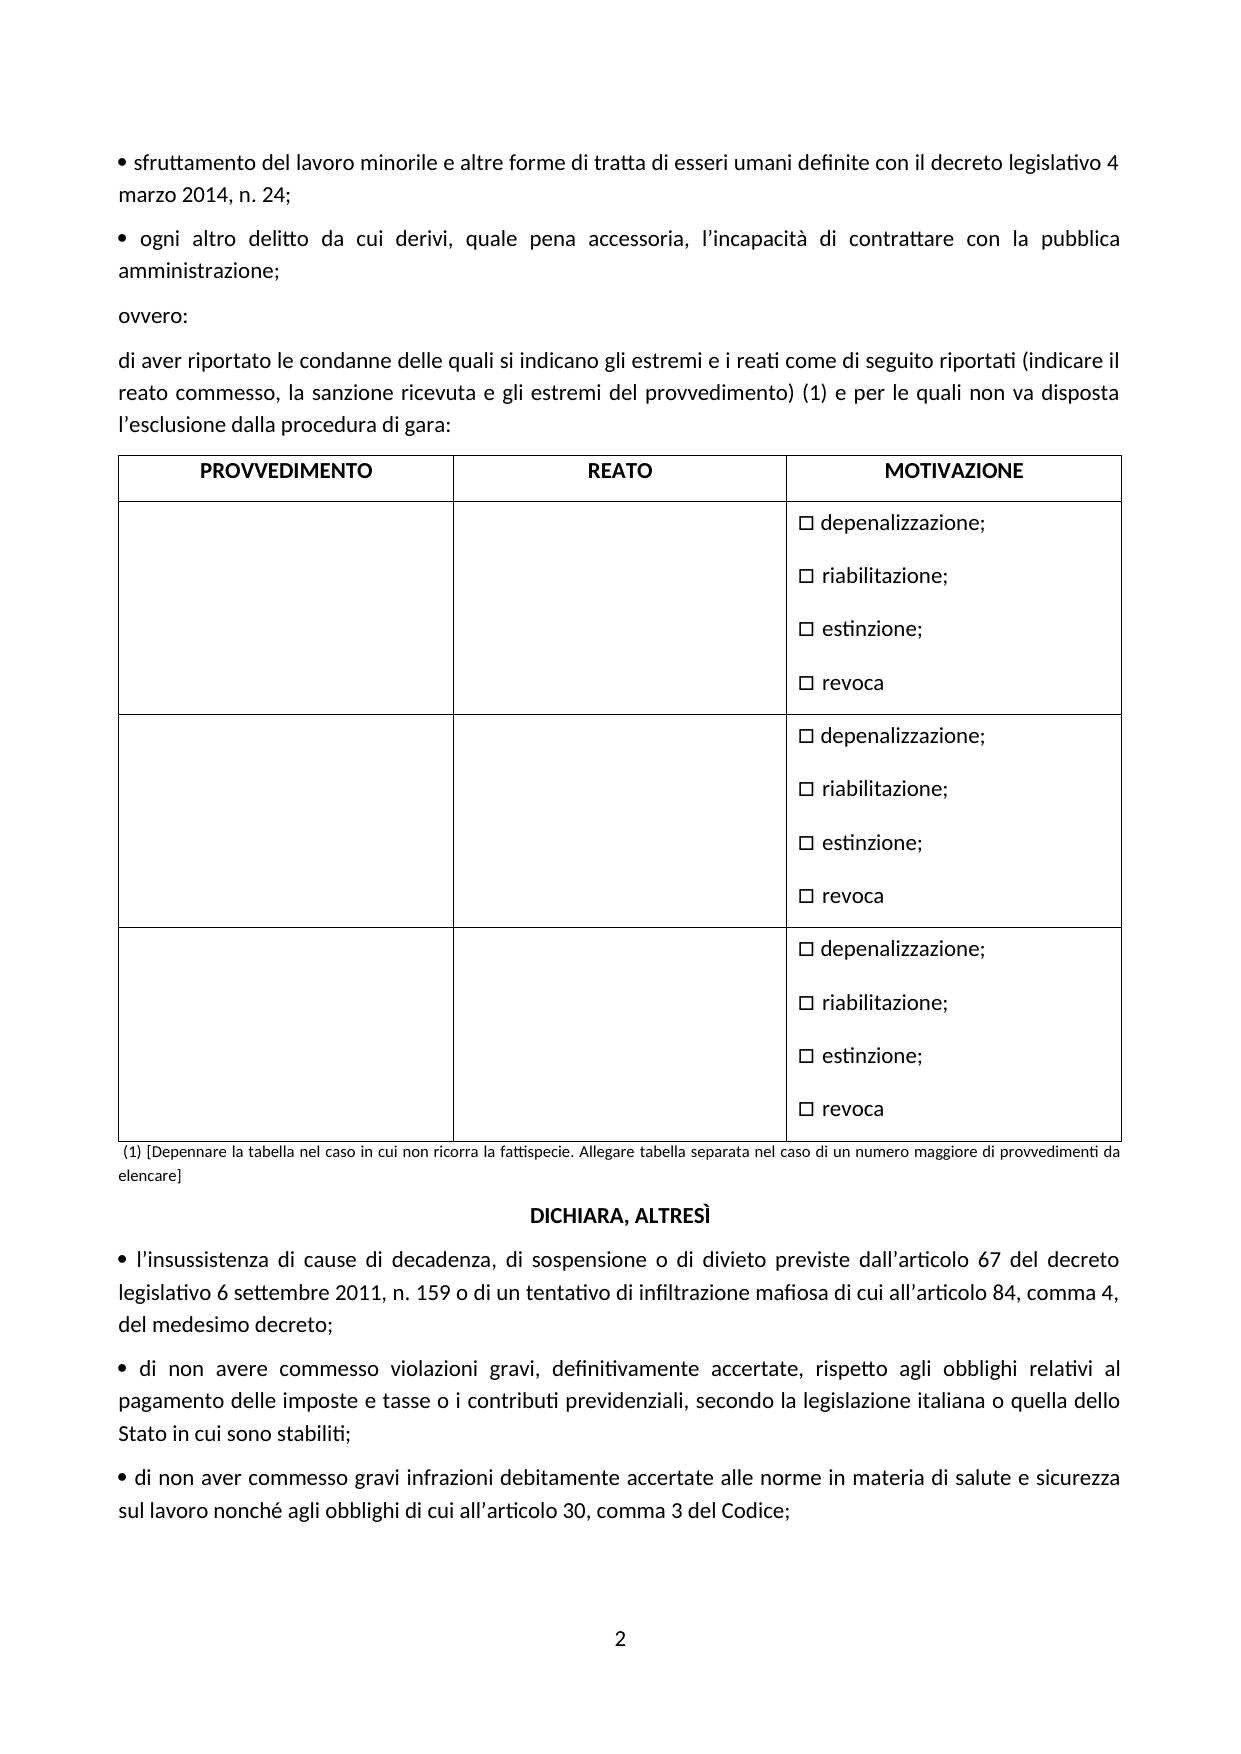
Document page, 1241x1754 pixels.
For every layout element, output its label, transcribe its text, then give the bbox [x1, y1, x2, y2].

text (1) [Depennare la tabella nel caso in cui non ricorra la fattispecie. Allegare tabella separata nel caso di un numero maggiore di provvedimenti da elencare] [118, 1142, 1122, 1185]
table_cell □ depenalizzazione; □ riabilitazione; □ estinzione; □ revoca [787, 715, 1121, 927]
text di aver riportato le condanne delle quali si indicano gli estremi e i reati come di seguito riportati (indicare il reato commesso, la sanzione ricevuta e gli estremi del provvedimento) (1) e per le quali non va disposta l’esclusione dalla procedura di gara: [118, 346, 1122, 438]
text di non avere commesso violazioni gravi, definitivamente accertate, rispetto agli obblighi relativi al pagamento delle imposte e tasse o i contributi previdenziali, secondo la legislazione italiana o quella dello Stato in cui sono stabiliti; [118, 1354, 1122, 1447]
table_cell [119, 715, 453, 927]
text sfruttamento del lavoro minorile e altre forme di tratta di esseri umani definite con il decreto legislativo 4 marzo 2014, n. 24; [118, 148, 1122, 208]
text l’insussistenza di cause di decadenza, di sospensione o di divieto previste dall’articolo 67 del decreto legislativo 6 settembre 2011, n. 159 o di un tentativo di infiltrazione mafiosa di cui all’articolo 84, comma 4, del medesimo decreto; [118, 1245, 1122, 1338]
text ogni altro delitto da cui derivi, quale pena accessoria, l’incapacità di contrattare con la pubblica amministrazione; [118, 224, 1122, 285]
table_cell [454, 502, 786, 714]
table_header MOTIVAZIONE [787, 456, 1121, 501]
text di non aver commesso gravi infrazioni debitamente accertate alle norme in materia di salute e sicurezza sul lavoro nonché agli obblighi di cui all’articolo 30, comma 3 del Codice; [118, 1463, 1122, 1524]
table_cell [119, 928, 453, 1141]
table_cell □ depenalizzazione; □ riabilitazione; □ estinzione; □ revoca [787, 928, 1121, 1141]
table_cell [454, 715, 786, 927]
text DICHIARA, ALTRESÌ [118, 1201, 1122, 1229]
table_cell [119, 502, 453, 714]
table_header PROVVEDIMENTO [119, 456, 453, 501]
table_cell [454, 928, 786, 1141]
table_header REATO [454, 456, 786, 501]
text ovvero: [118, 301, 1122, 329]
table_cell □ depenalizzazione; □ riabilitazione; □ estinzione; □ revoca [787, 502, 1121, 714]
